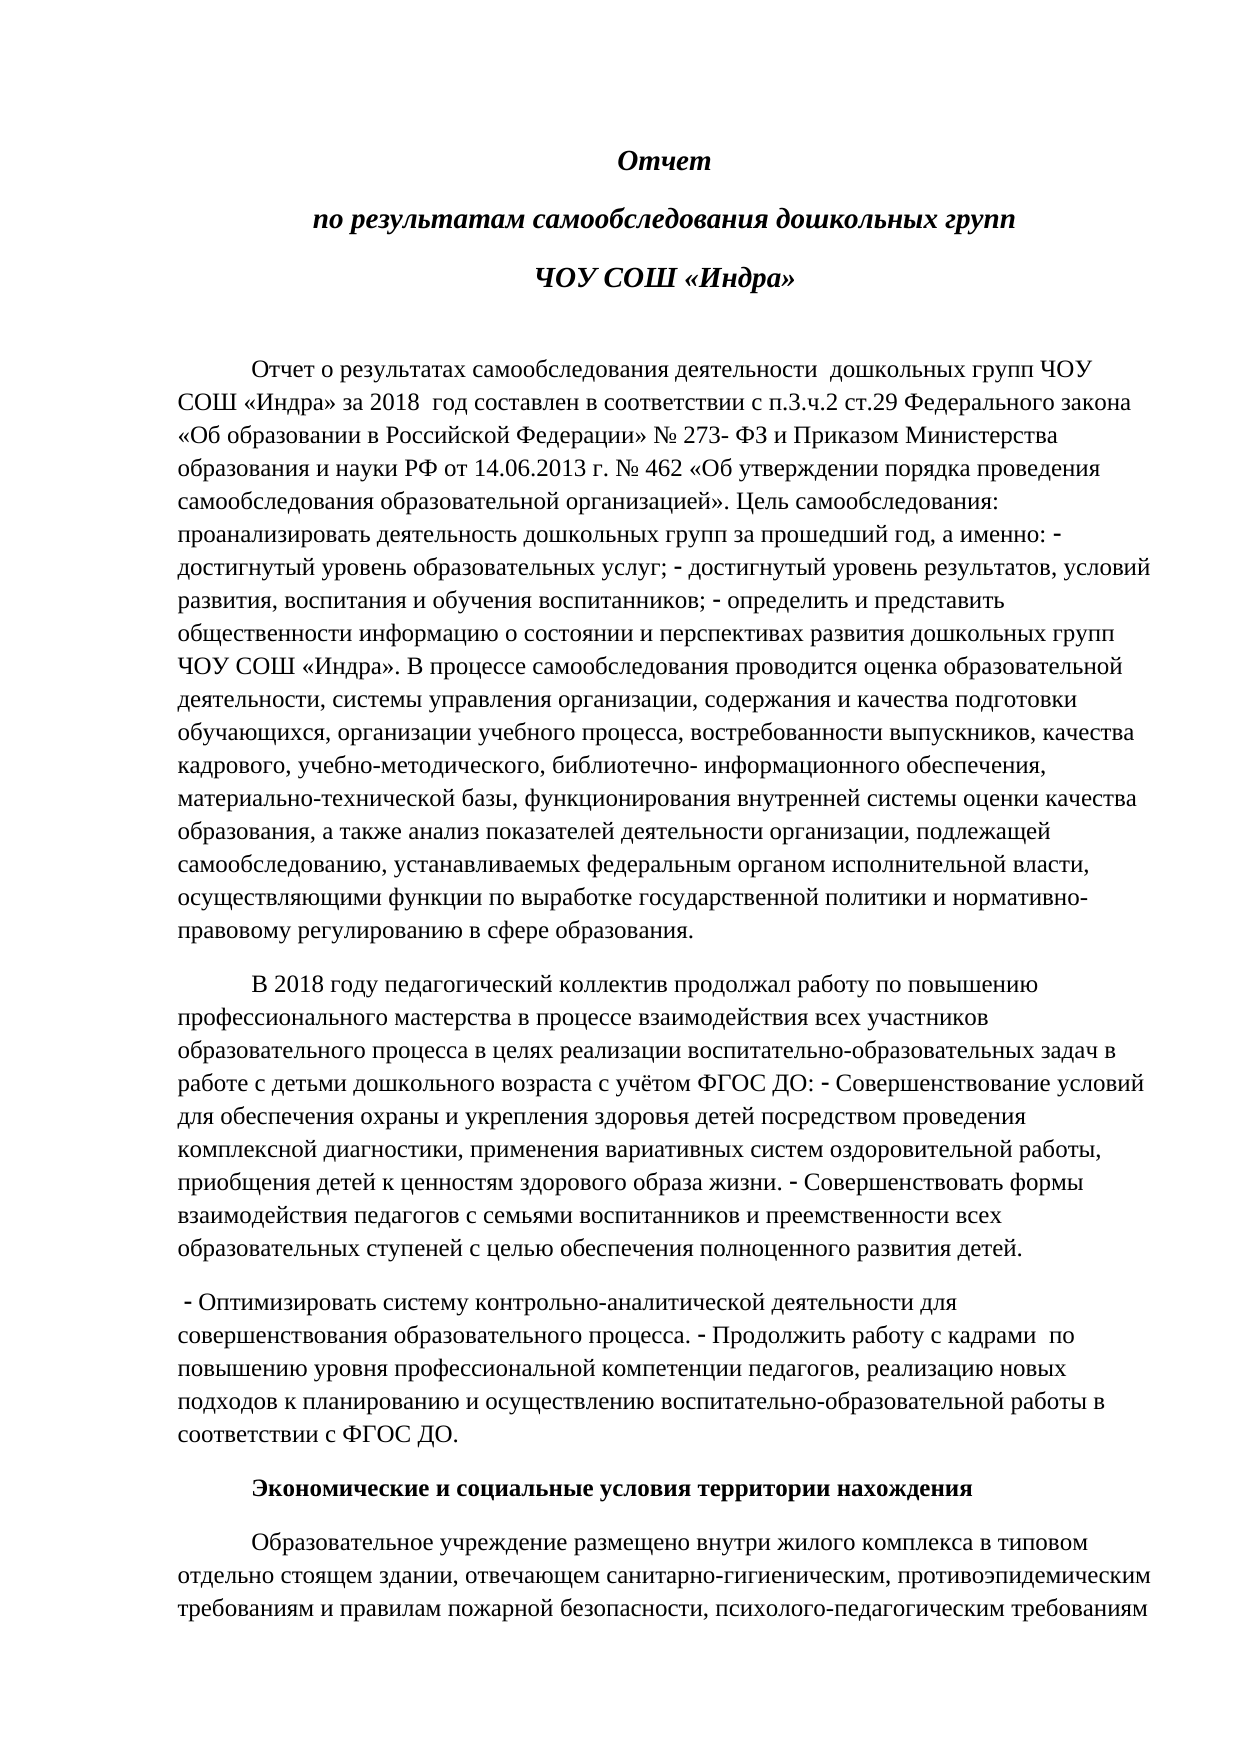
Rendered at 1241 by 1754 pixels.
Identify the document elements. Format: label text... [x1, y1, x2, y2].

text Отчет о результатах самообследования деятельности дошкольных групп ЧОУ СОШ «Индра» за 2018 год составлен в соответствии с п.3.ч.2 ст.29 Федерального закона «Об образовании в Российской Федерации» № 273- ФЗ и Приказом Министерства образования и науки РФ от 14.06.2013 г. № 462 «Об утверждении порядка проведения самообследования образовательной организацией». Цель самообследования: проанализировать деятельность дошкольных групп за прошедший год, а именно: достигнутый уровень образовательных услуг; достигнутый уровень результатов, условий развития, воспитания и обучения воспитанников; определить и представить общественности информацию о состоянии и перспективах развития дошкольных групп ЧОУ СОШ «Индра». В процессе самообследования проводится оценка образовательной деятельности, системы управления организации, содержания и качества подготовки обучающихся, организации учебного процесса, востребованности выпускников, качества кадрового, учебно-методического, библиотечно- информационного обеспечения, материально-технической базы, функционирования внутренней системы оценки качества образования, а также анализ показателей деятельности организации, подлежащей самообследованию, устанавливаемых федеральным органом исполнительной власти, осуществляющими функции по выработке государственной политики и нормативно-правовому регулированию в сфере образования. [177, 354, 1152, 944]
text Оптимизировать систему контрольно-аналитической деятельности для совершенствования образовательного процесса. Продолжить работу с кадрами по повышению уровня профессиональной компетенции педагогов, реализацию новых подходов к планированию и осуществлению воспитательно-образовательной работы в соответствии с ФГОС ДО. [177, 1287, 1152, 1448]
subtitle ЧОУ СОШ «Индра» [177, 260, 1152, 294]
text В 2018 году педагогический коллектив продолжал работу по повышению профессионального мастерства в процессе взаимодействия всех участников образовательного процесса в целях реализации воспитательно-образовательных задач в работе с детьми дошкольного возраста с учётом ФГОС ДО: Совершенствование условий для обеспечения охраны и укрепления здоровья детей посредством проведения комплексной диагностики, применения вариативных систем оздоровительной работы, приобщения детей к ценностям здорового образа жизни. Совершенствовать формы взаимодействия педагогов с семьями воспитанников и преемственности всех образовательных ступеней с целью обеспечения полноценного развития детей. [177, 969, 1152, 1262]
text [177, 1527, 1152, 1622]
subtitle Отчет [177, 143, 1152, 177]
subtitle по результатам самообследования дошкольных групп [177, 202, 1152, 235]
text Экономические и социальные условия территории нахождения [177, 1473, 1152, 1502]
